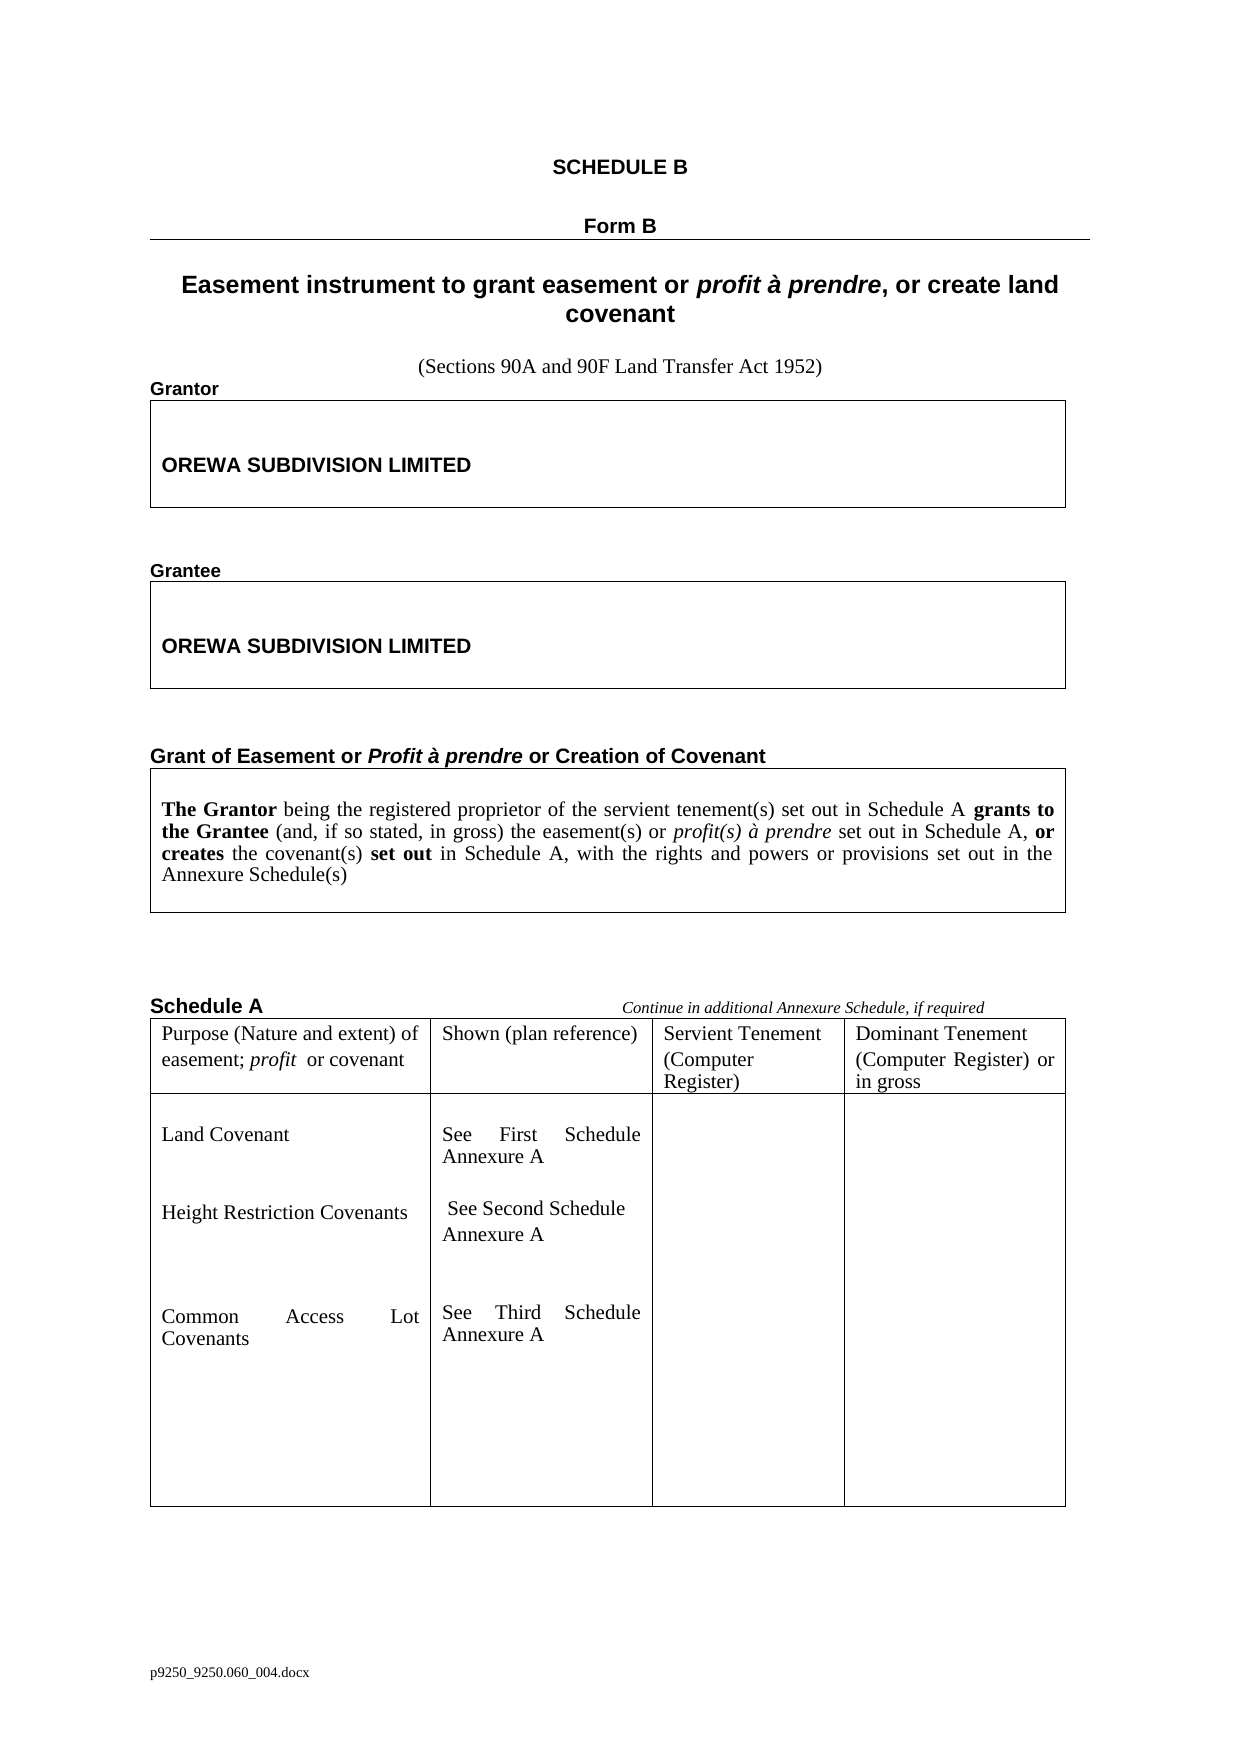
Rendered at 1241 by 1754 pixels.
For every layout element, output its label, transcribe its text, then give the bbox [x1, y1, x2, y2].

table_cell See First Schedule Annexure A See Second Schedule Annexure A See Third Schedule Annexure A [431, 1094, 652, 1506]
table_header OREWA SUBDIVISION LIMITED [151, 582, 1065, 688]
table_cell Land Covenant Height Restriction Covenants Common Access Lot Covenants [151, 1094, 430, 1506]
table_cell [653, 1094, 844, 1506]
table_header OREWA SUBDIVISION LIMITED [151, 401, 1065, 507]
text Grantor [150, 378, 1090, 399]
text Grantee [150, 560, 1090, 581]
table_cell [845, 1094, 1065, 1506]
text Easement instrument to grant easement or profit à prendre, or create land covenant [150, 270, 1090, 328]
text SCHEDULE B [150, 154, 1090, 179]
text Grant of Easement or Profit à prendre or Creation of Covenant [150, 746, 1090, 767]
text Schedule A Continue in additional Annexure Schedule, if required [150, 996, 1090, 1017]
table_header Shown (plan reference) [431, 1019, 652, 1092]
table_header Purpose (Nature and extent) of easement; profit or covenant [151, 1019, 430, 1092]
text (Sections 90A and 90F Land Transfer Act 1952) [150, 354, 1090, 378]
table_header Dominant Tenement (Computer Register) or in gross [845, 1019, 1065, 1092]
text Form B [150, 213, 1090, 238]
table_header Servient Tenement (Computer Register) [653, 1019, 844, 1092]
table_header The Grantor being the registered proprietor of the servient tenement(s) set out in Schedule A grants to the Grantee (and, if so stated, in gross) the easement(s) or profit(s) à prendre set out in Schedule A, or creates the covenant(s) set out in Schedule A, with the rights and powers or provisions set out in the Annexure Schedule(s) [151, 769, 1065, 912]
